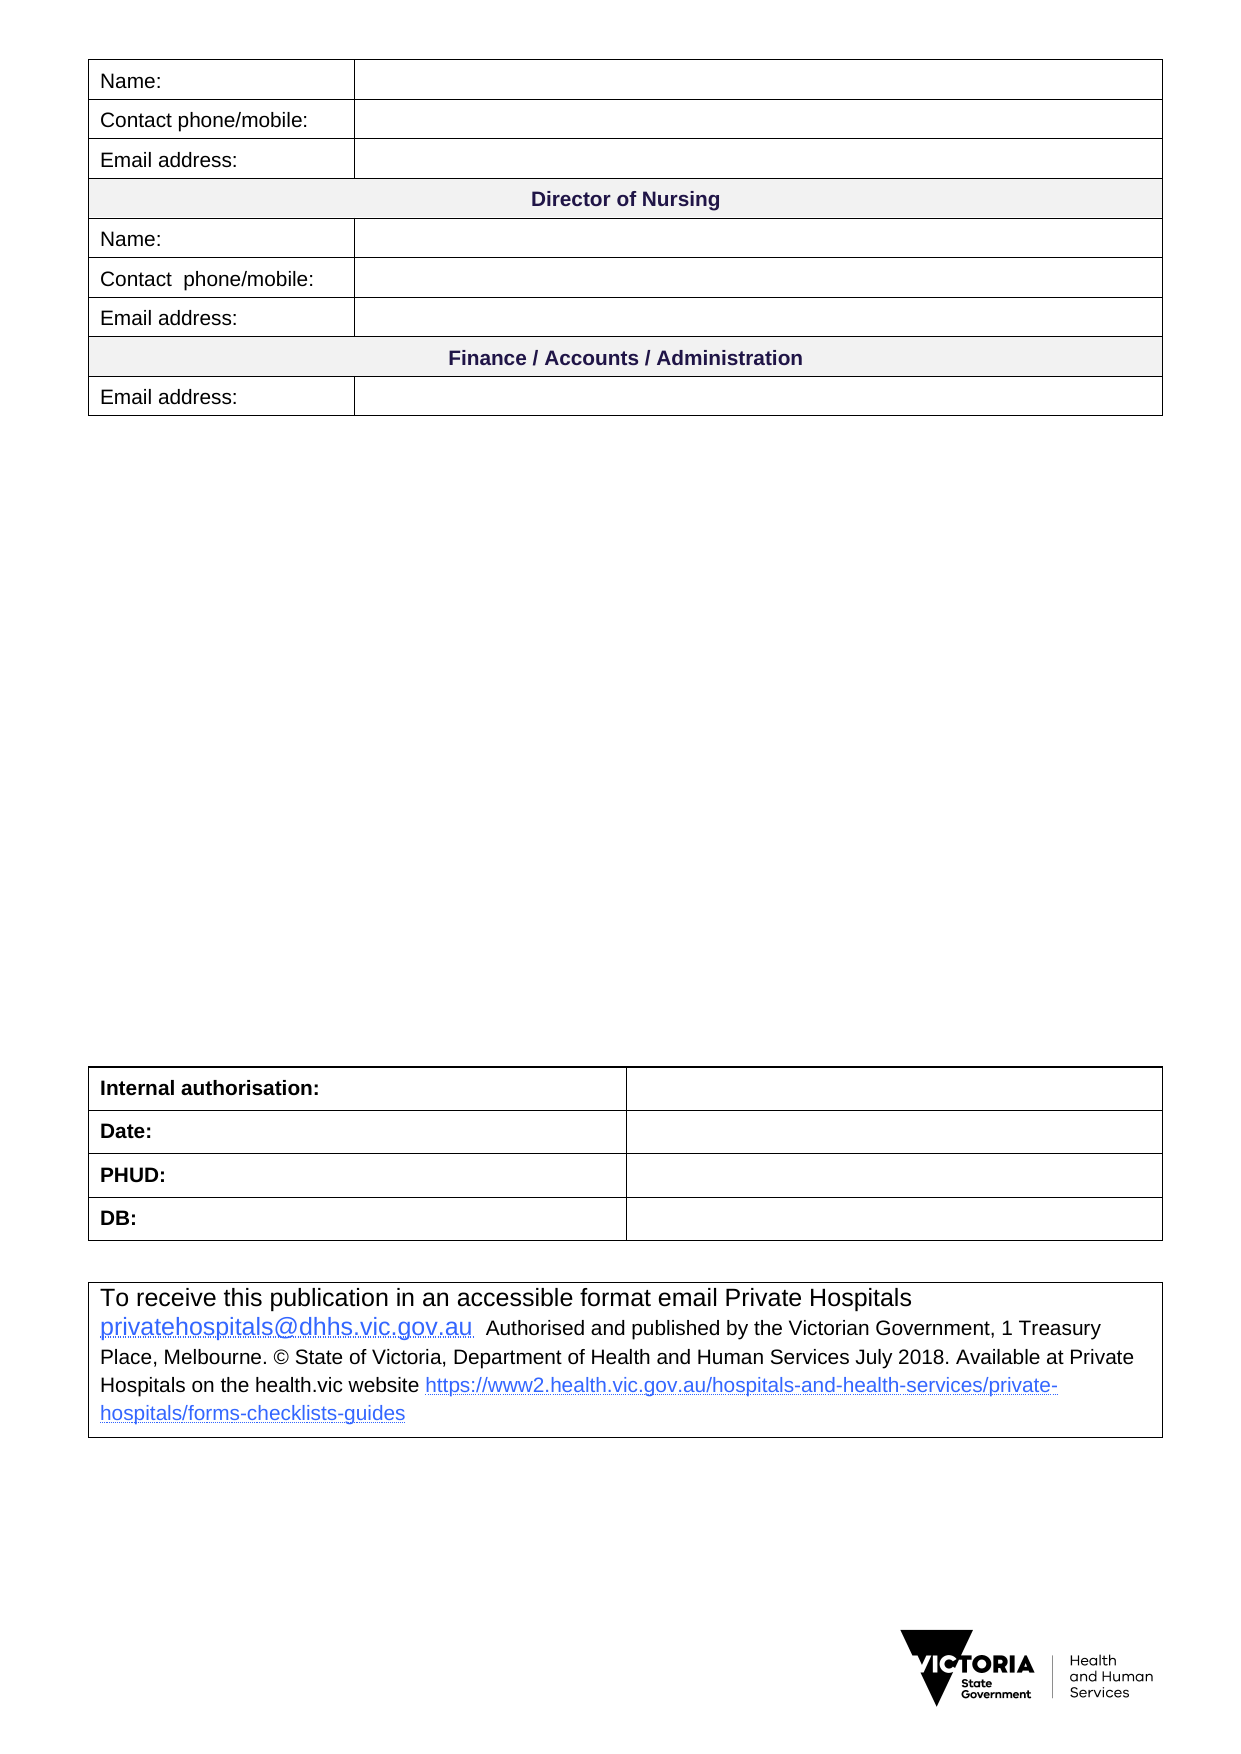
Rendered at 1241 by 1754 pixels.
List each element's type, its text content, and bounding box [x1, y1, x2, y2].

table_cell Contact phone/mobile: [89, 258, 354, 297]
table_header [627, 1068, 1162, 1110]
table_cell Email address: [89, 298, 354, 336]
table_cell Name: [89, 219, 354, 257]
table_cell [355, 100, 1162, 138]
picture [0, 1624, 1241, 1754]
table_cell [355, 298, 1162, 336]
table_cell [627, 1111, 1162, 1153]
table_cell Finance / Accounts / Administration [89, 337, 1162, 376]
table_header Internal authorisation: [89, 1068, 626, 1110]
table_cell DB: [89, 1198, 626, 1240]
table_cell [355, 377, 1162, 415]
table_cell [355, 60, 1162, 99]
table_cell Director of Nursing [89, 179, 1162, 217]
table_cell Contact phone/mobile: [89, 100, 354, 138]
table_cell Name: [89, 60, 354, 99]
table_cell PHUD: [89, 1154, 626, 1197]
table_cell [627, 1198, 1162, 1240]
table_cell [355, 219, 1162, 257]
table_cell Date: [89, 1111, 626, 1153]
table_cell Email address: [89, 139, 354, 178]
table_cell Email address: [89, 377, 354, 415]
table_header To receive this publication in an accessible format email Private Hospitals privatehospitals@dhhs.vic.gov.au Authorised and published by the Victorian Government, 1 Treasury Place, Melbourne. © State of Victoria, Department of Health and Human Services July 2018. Available at Private Hospitals on the health.vic website https://www2.health.vic.gov.au/hospitals-and-health-services/private-hospitals/forms-checklists-guides [89, 1283, 1162, 1437]
table_cell [627, 1154, 1162, 1197]
table_cell [355, 139, 1162, 178]
table_cell [355, 258, 1162, 297]
